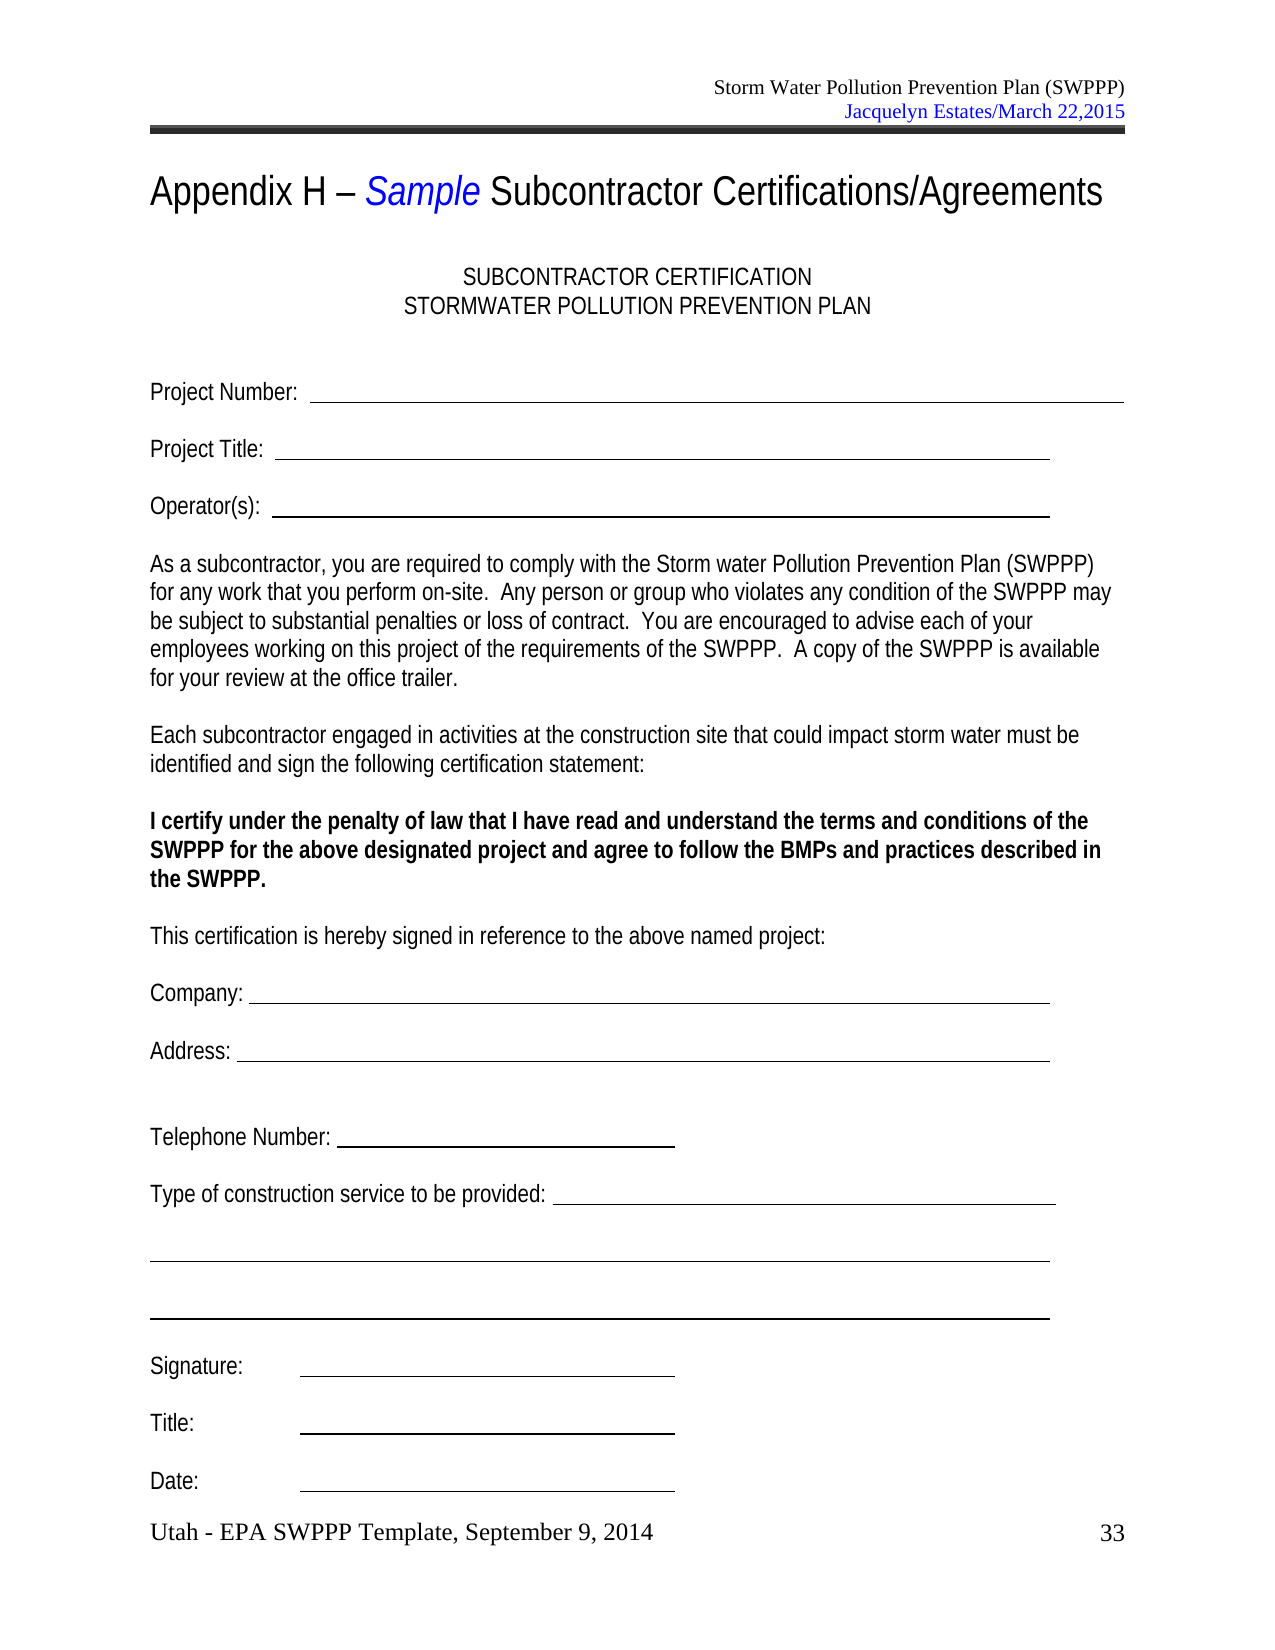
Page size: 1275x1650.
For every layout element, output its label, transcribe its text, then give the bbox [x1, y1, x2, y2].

text As a subcontractor, you are required to comply with the Storm water Pollution Prevention Plan (SWPPP) for any work that you perform on-site. Any person or group who violates any condition of the SWPPP may be subject to substantial penalties or loss of contract. You are encouraged to advise each of your employees working on this project of the requirements of the SWPPP. A copy of the SWPPP is available for your review at the office trailer. [150, 548, 1125, 692]
text SUBCONTRACTOR CERTIFICATION [150, 262, 1125, 291]
text STORMWATER POLLUTION PREVENTION PLAN [150, 291, 1125, 319]
text Type of construction service to be provided: [150, 1179, 1125, 1207]
text Each subcontractor engaged in activities at the construction site that could impact storm water must be identified and sign the following certification statement: [150, 720, 1125, 778]
text Company: [150, 978, 1125, 1007]
text Appendix H – Sample Subcontractor Certifications/Agreements [150, 166, 1125, 214]
text Operator(s): [150, 491, 1125, 520]
text Title: [150, 1408, 1125, 1437]
text Project Number: [150, 377, 1125, 405]
text Telephone Number: [150, 1122, 1125, 1150]
text Date: [150, 1466, 1125, 1494]
text I certify under the penalty of law that I have read and understand the terms and conditions of the SWPPP for the above designated project and agree to follow the BMPs and practices described in the SWPPP. [150, 806, 1125, 892]
text Signature: [150, 1351, 1125, 1379]
text This certification is hereby signed in reference to the above named project: [150, 921, 1125, 949]
text Project Title: [150, 434, 1125, 463]
text Address: [150, 1036, 1125, 1093]
